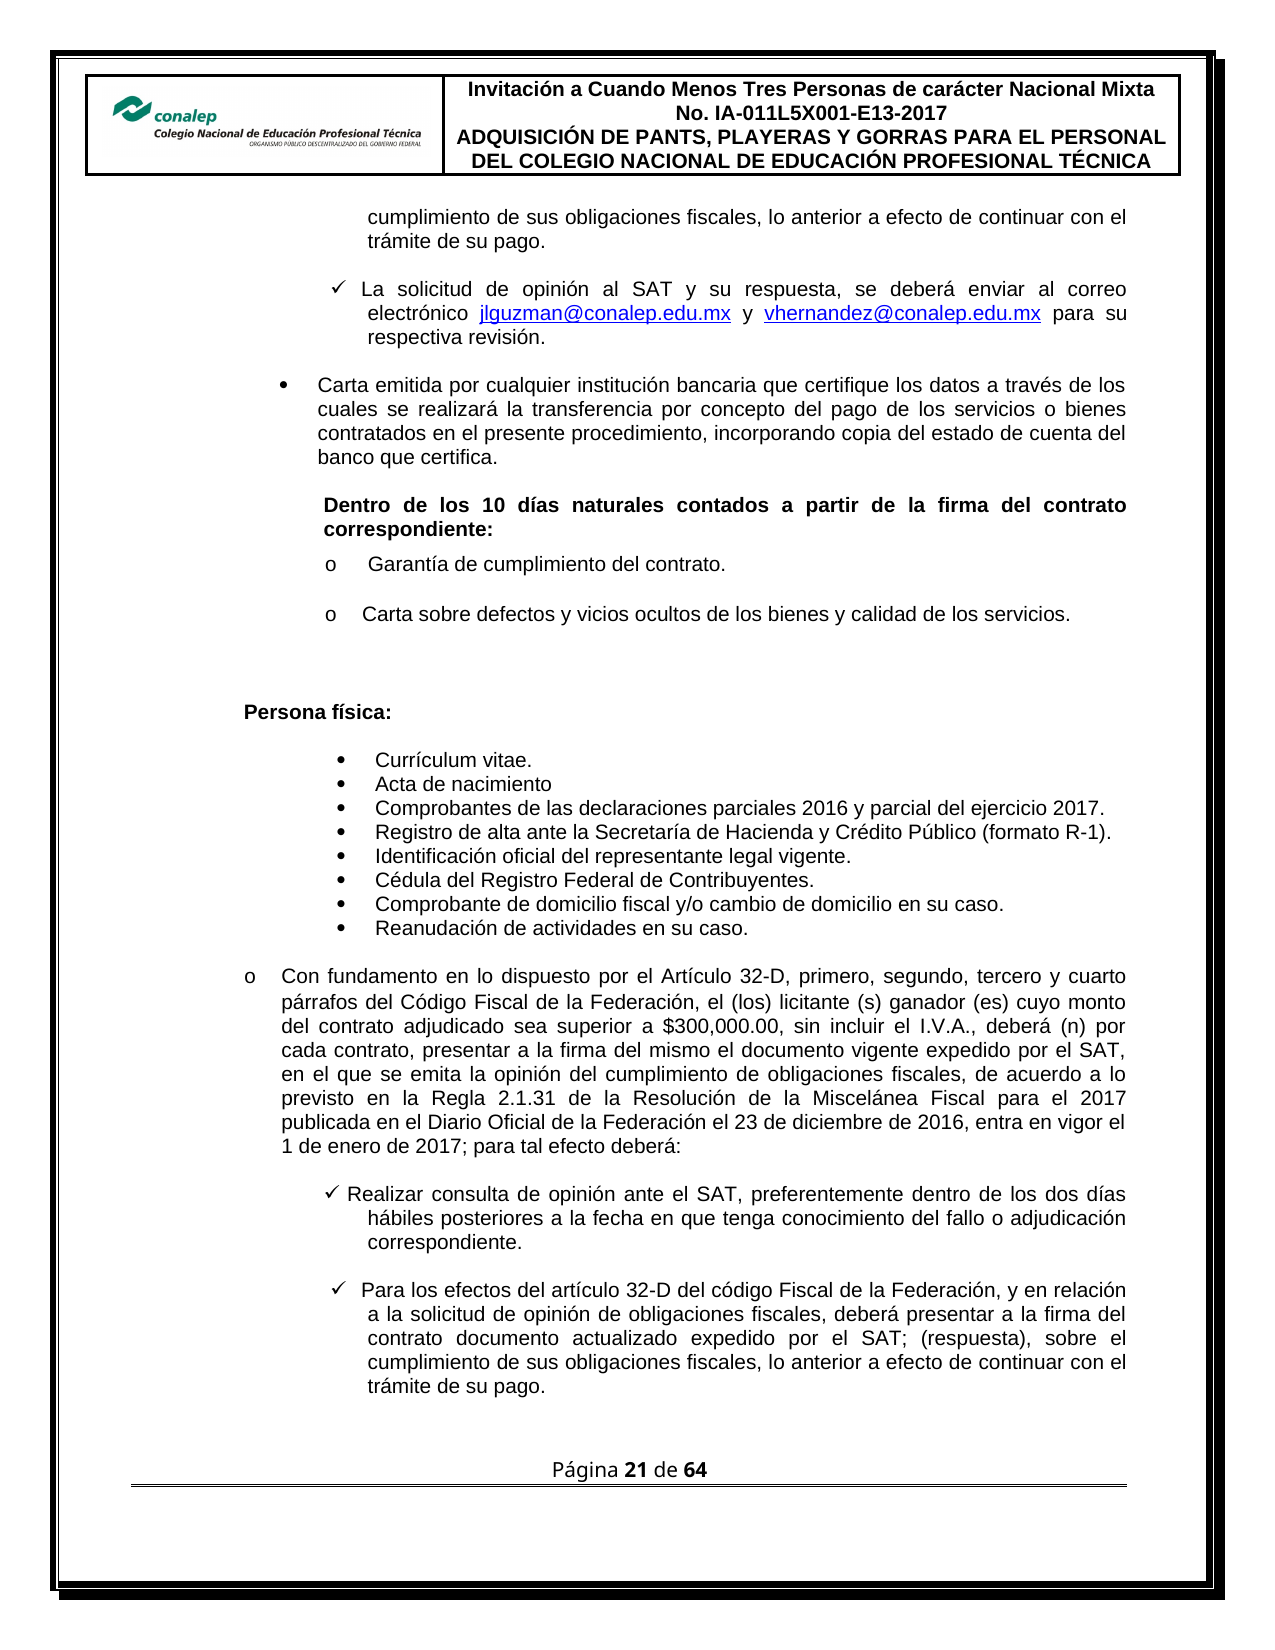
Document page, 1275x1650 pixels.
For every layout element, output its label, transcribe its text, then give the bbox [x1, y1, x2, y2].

list Comprobante de domicilio fiscal y/o cambio de domicilio en su caso. [337, 892, 1127, 916]
list Identificación oficial del representante legal vigente. [337, 844, 1127, 868]
list Garantía de cumplimiento del contrato. [324, 552, 1127, 578]
list Carta emitida por cualquier institución bancaria que certifique los datos a través de los cuales se realizará la transferencia por concepto del pago de los servicios o bienes contratados en el presente procedimiento, incorporando copia del estado de cuenta del banco que certifica. [280, 372, 1127, 468]
list Registro de alta ante la Secretaría de Hacienda y Crédito Público (formato R-1). [337, 820, 1127, 844]
list Con fundamento en lo dispuesto por el Artículo 32-D, primero, segundo, tercero y cuarto párrafos del Código Fiscal de la Federación, el (los) licitante (s) ganador (es) cuyo monto del contrato adjudicado sea superior a $300,000.00, sin incluir el I.V.A., deberá (n) por cada contrato, presentar a la firma del mismo el documento vigente expedido por el SAT, en el que se emita la opinión del cumplimiento de obligaciones fiscales, de acuerdo a lo previsto en la Regla 2.1.31 de la Resolución de la Miscelánea Fiscal para el 2017 publicada en el Diario Oficial de la Federación el 23 de diciembre de 2016, entra en vigor el 1 de enero de 2017; para tal efecto deberá: [244, 964, 1127, 1158]
text Dentro de los 10 días naturales contados a partir de la firma del contrato correspondiente: [323, 492, 1127, 540]
list Acta de nacimiento [337, 772, 1127, 796]
list Reanudación de actividades en su caso. [337, 916, 1127, 940]
list La solicitud de opinión al SAT y su respuesta, se deberá enviar al correo electrónico jlguzman@conalep.edu.mx y vhernandez@conalep.edu.mx para su respectiva revisión. [330, 277, 1127, 348]
list Carta sobre defectos y vicios ocultos de los bienes y calidad de los servicios. [324, 602, 1127, 628]
text Persona física: [205, 700, 1127, 724]
list Realizar consulta de opinión ante el SAT, preferentemente dentro de los dos días hábiles posteriores a la fecha en que tenga conocimiento del fallo o adjudicación correspondiente. [323, 1182, 1127, 1254]
list Currículum vitae. [337, 748, 1127, 772]
picture [101, 86, 432, 157]
list Comprobantes de las declaraciones parciales 2016 y parcial del ejercicio 2017. [337, 796, 1127, 820]
list Cédula del Registro Federal de Contribuyentes. [337, 868, 1127, 892]
